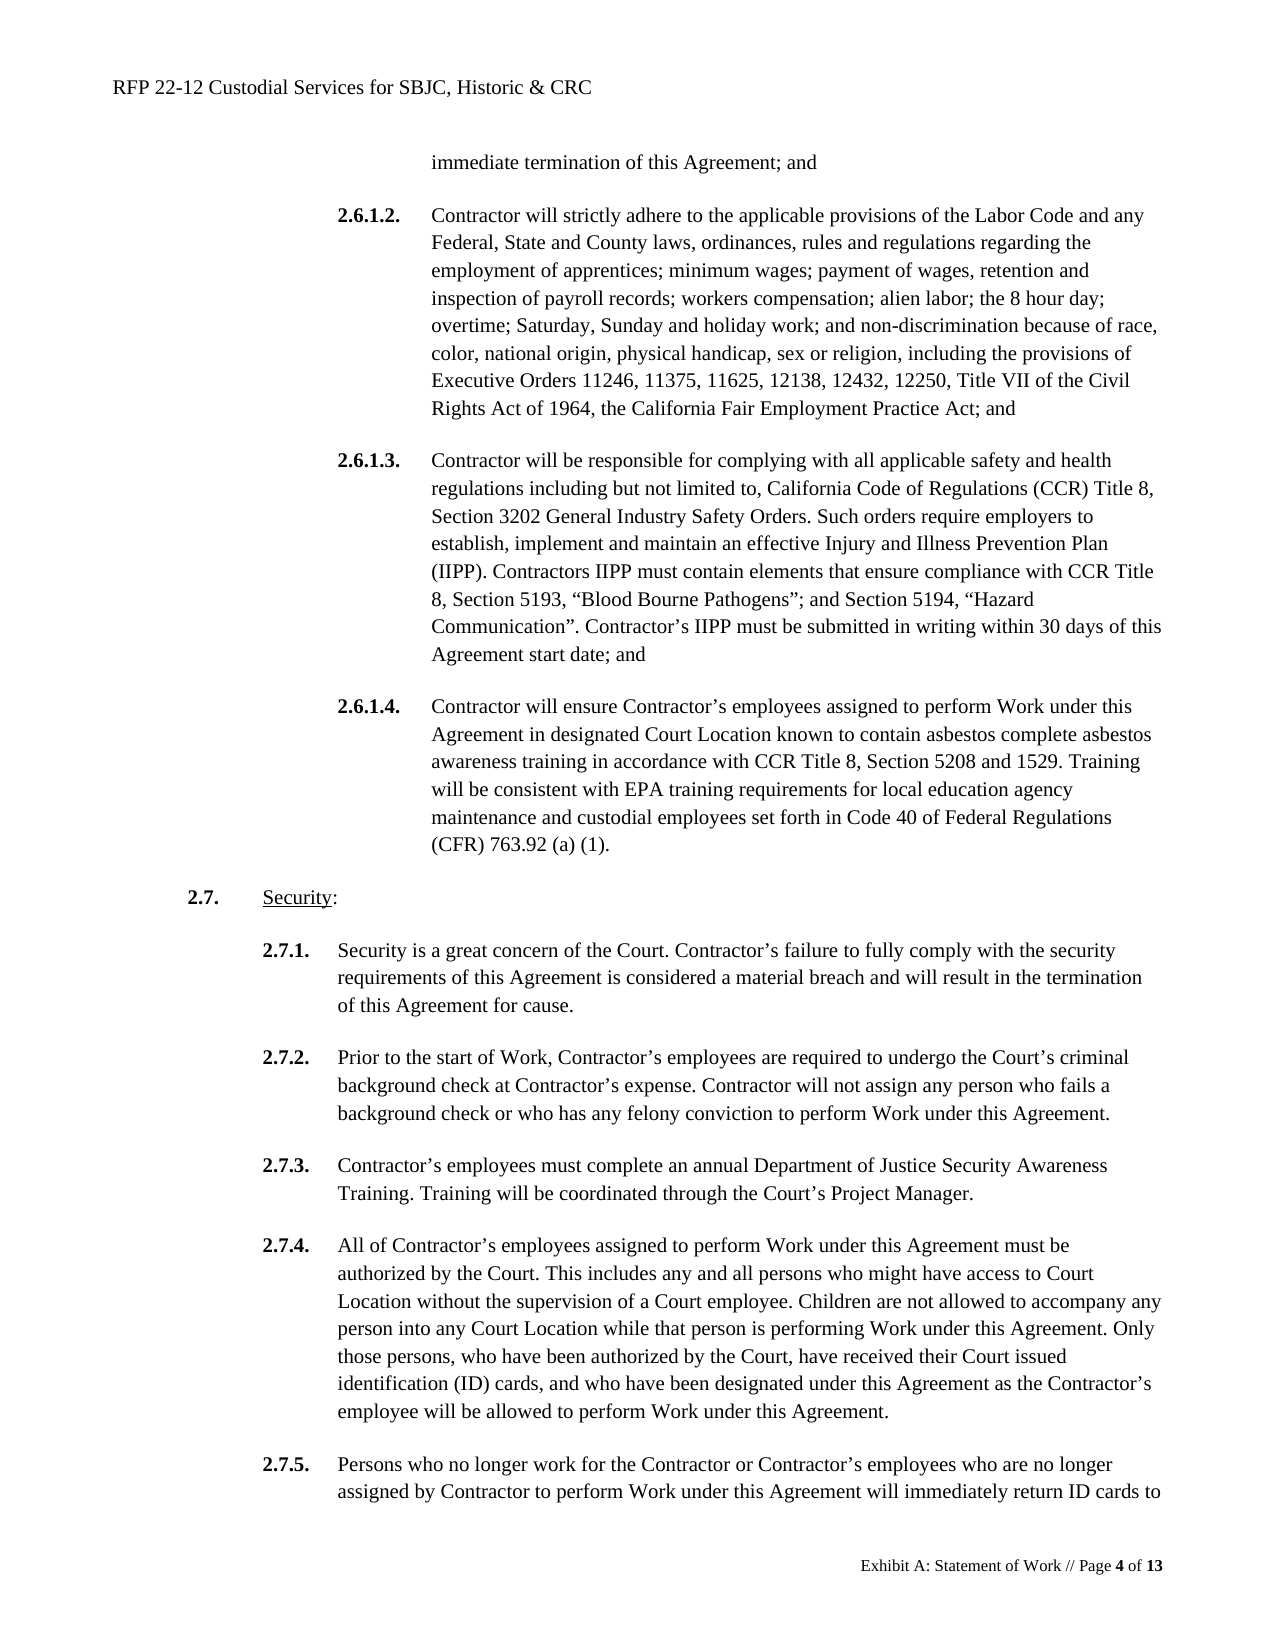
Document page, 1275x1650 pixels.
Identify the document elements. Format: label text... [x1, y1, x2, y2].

list Prior to the start of Work, Contractor’s employees are required to undergo the Court’s criminal background check at Contractor’s expense. Contractor will not assign any person who fails a background check or who has any felony conviction to perform Work under this Agreement. [262, 1045, 1162, 1124]
list Security is a great concern of the Court. Contractor’s failure to fully comply with the security requirements of this Agreement is considered a material breach and will result in the termination of this Agreement for cause. [262, 937, 1162, 1017]
list Contractor will be responsible for complying with all applicable safety and health regulations including but not limited to, California Code of Regulations (CCR) Title 8, Section 3202 General Industry Safety Orders. Such orders require employers to establish, implement and maintain an effective Injury and Illness Prevention Plan (IIPP). Contractors IIPP must contain elements that ensure compliance with CCR Title 8, Section 5193, “Blood Bourne Pathogens”; and Section 5194, “Hazard Communication”. Contractor’s IIPP must be submitted in writing within 30 days of this Agreement start date; and [337, 448, 1162, 666]
list All of Contractor’s employees assigned to perform Work under this Agreement must be authorized by the Court. This includes any and all persons who might have access to Court Location without the supervision of a Court employee. Children are not allowed to accompany any person into any Court Location while that person is performing Work under this Agreement. Only those persons, who have been authorized by the Court, have received their Court issued identification (ID) cards, and who have been designated under this Agreement as the Contractor’s employee will be allowed to perform Work under this Agreement. [262, 1233, 1162, 1423]
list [337, 150, 1162, 174]
list Contractor will strictly adhere to the applicable provisions of the Labor Code and any Federal, State and County laws, ordinances, rules and regulations regarding the employment of apprentices; minimum wages; payment of wages, retention and inspection of payroll records; workers compensation; alien labor; the 8 hour day; overtime; Saturday, Sunday and holiday work; and non-discrimination because of race, color, national origin, physical handicap, sex or religion, including the provisions of Executive Orders 11246, 11375, 11625, 12138, 12432, 12250, Title VII of the Civil Rights Act of 1964, the California Fair Employment Practice Act; and [337, 203, 1162, 420]
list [262, 1452, 1162, 1503]
list Contractor’s employees must complete an annual Department of Justice Security Awareness Training. Training will be coordinated through the Court’s Project Manager. [262, 1153, 1162, 1205]
list Security: [187, 885, 1162, 909]
list Contractor will ensure Contractor’s employees assigned to perform Work under this Agreement in designated Court Location known to contain asbestos complete asbestos awareness training in accordance with CCR Title 8, Section 5208 and 1529. Training will be consistent with EPA training requirements for local education agency maintenance and custodial employees set forth in Code 40 of Federal Regulations (CFR) 763.92 (a) (1). [337, 694, 1162, 856]
